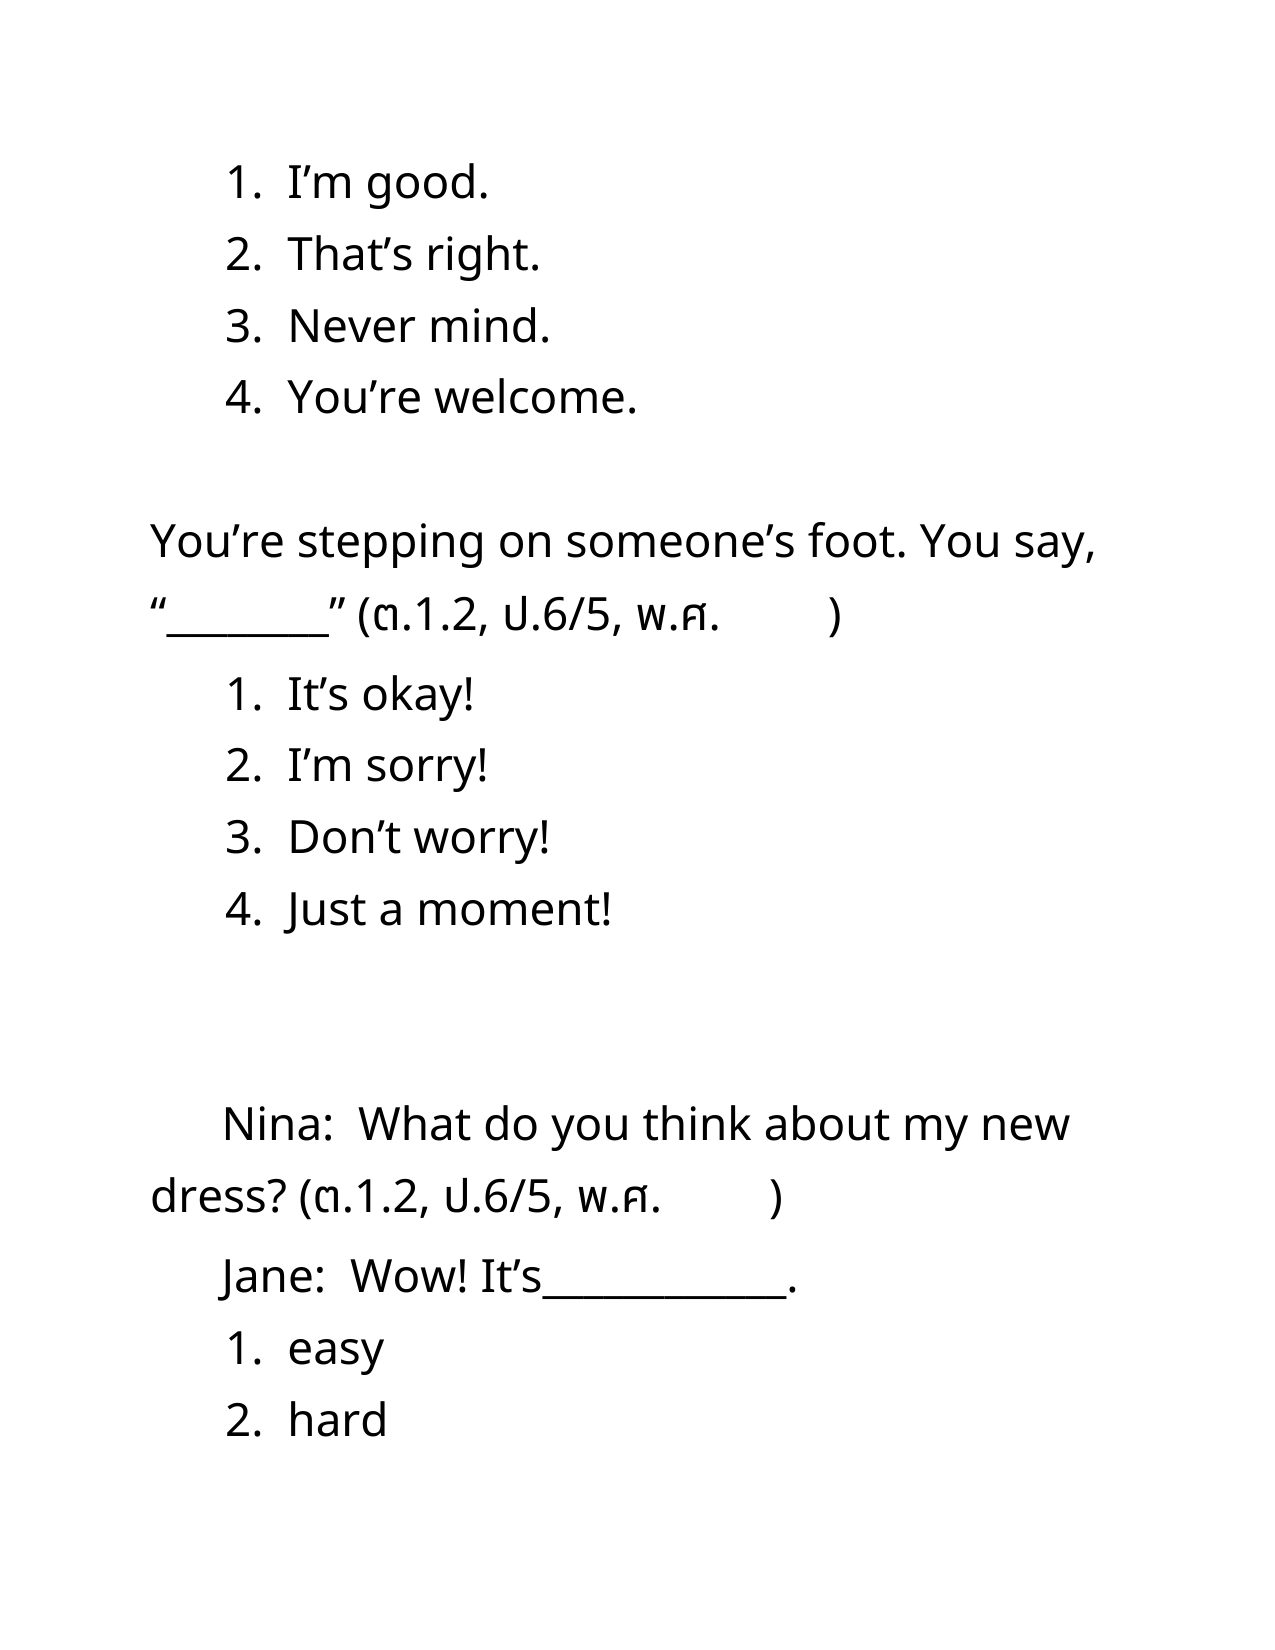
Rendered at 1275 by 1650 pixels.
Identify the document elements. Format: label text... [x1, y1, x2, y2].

text 1. easy [150, 1315, 1125, 1378]
text 4. Just a moment! [150, 876, 1125, 938]
text 2. hard [150, 1387, 1125, 1449]
text 2. That’s right. [150, 222, 1125, 284]
text 1. It’s okay! [150, 661, 1125, 723]
text 3. Don’t worry! [150, 804, 1125, 867]
text 2. I’m sorry! [150, 733, 1125, 795]
text Nina: What do you think about my new dress? (ต.1.2, ป.6/5, พ.ศ. ) [150, 1091, 1125, 1233]
text You’re stepping on someone’s foot. You say, “________” (ต.1.2, ป.6/5, พ.ศ. ) [150, 508, 1125, 651]
text 4. You’re welcome. [150, 365, 1125, 427]
text 1. I’m good. [150, 150, 1125, 212]
text 3. Never mind. [150, 293, 1125, 356]
text Jane: Wow! It’s____________. [150, 1244, 1125, 1306]
